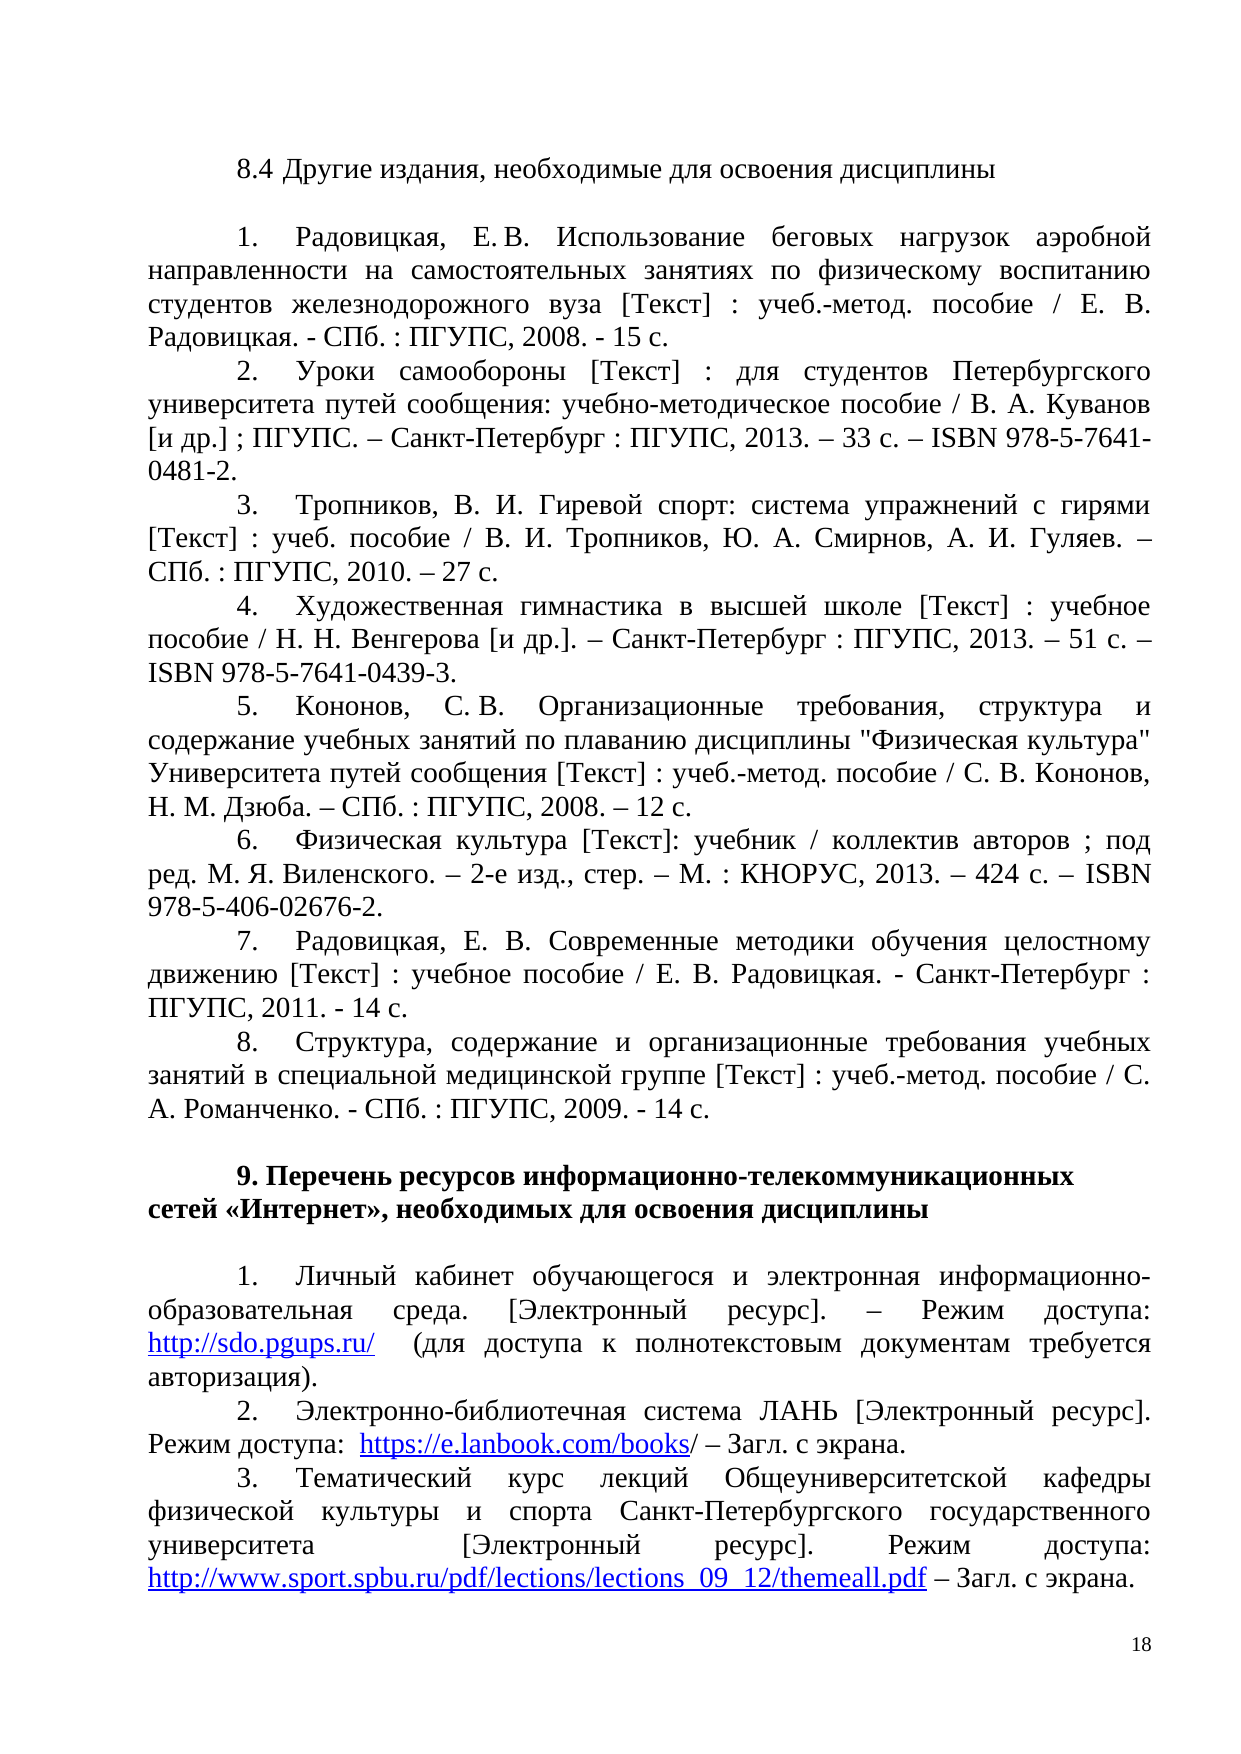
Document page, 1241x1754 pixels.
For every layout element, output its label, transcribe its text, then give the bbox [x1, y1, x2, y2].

list Физическая культура [Текст]: учебник / коллектив авторов ; под ред. М. Я. Виленского. – 2-е изд., стер. – М. : КНОРУС, 2013. – 424 с. – ISBN 978-5-406-02676-2. [148, 822, 1152, 923]
list Радовицкая, Е. В. Современные методики обучения целостному движению [Текст] : учебное пособие / Е. В. Радовицкая. - Санкт-Петербург : ПГУПС, 2011. - 14 с. [148, 923, 1152, 1024]
list Тематический курс лекций Общеуниверситетской кафедры физической культуры и спорта Санкт-Петербургского государственного университета [Электронный ресурс]. Режим доступа: http://www.sport.spbu.ru/pdf/lections/lections_09_12/themeall.pdf – Загл. с экрана. [148, 1460, 1152, 1594]
list Радовицкая, Е. В. Использование беговых нагрузок аэробной направленности на самостоятельных занятиях по физическому воспитанию студентов железнодорожного вуза [Текст] : учеб.-метод. пособие / Е. В. Радовицкая. - СПб. : ПГУПС, 2008. - 15 с. [148, 219, 1152, 353]
list Кононов, С. В. Организационные требования, структура и содержание учебных занятий по плаванию дисциплины "Физическая культура" Университета путей сообщения [Текст] : учеб.-метод. пособие / С. В. Кононов, Н. М. Дзюба. – СПб. : ПГУПС, 2008. – 12 с. [148, 688, 1152, 822]
text 9. Перечень ресурсов информационно-телекоммуникационных сетей «Интернет», необходимых для освоения дисциплины [148, 1158, 1152, 1225]
list Структура, содержание и организационные требования учебных занятий в специальной медицинской группе [Текст] : учеб.-метод. пособие / С. А. Романченко. - СПб. : ПГУПС, 2009. - 14 с. [148, 1024, 1152, 1124]
list Тропников, В. И. Гиревой спорт: система упражнений с гирями [Текст] : учеб. пособие / В. И. Тропников, Ю. А. Смирнов, А. И. Гуляев. – СПб. : ПГУПС, 2010. – 27 с. [148, 487, 1152, 588]
list Электронно-библиотечная система ЛАНЬ [Электронный ресурс]. Режим доступа: https://e.lanbook.com/books/ – Загл. с экрана. [148, 1393, 1152, 1460]
list Другие издания, необходимые для освоения дисциплины [236, 152, 1152, 185]
list Уроки самообороны [Текст] : для студентов Петербургского университета путей сообщения: учебно-методическое пособие / В. А. Куванов [и др.] ; ПГУПС. – Санкт-Петербург : ПГУПС, 2013. – 33 с. – ISBN 978-5-7641-0481-2. [148, 353, 1152, 487]
list Художественная гимнастика в высшей школе [Текст] : учебное пособие / Н. Н. Венгерова [и др.]. – Санкт-Петербург : ПГУПС, 2013. – 51 с. – ISBN 978-5-7641-0439-3. [148, 588, 1152, 688]
list Личный кабинет обучающегося и электронная информационно-образовательная среда. [Электронный ресурс]. – Режим доступа: http://sdo.pgups.ru/ (для доступа к полнотекстовым документам требуется авторизация). [148, 1258, 1152, 1393]
